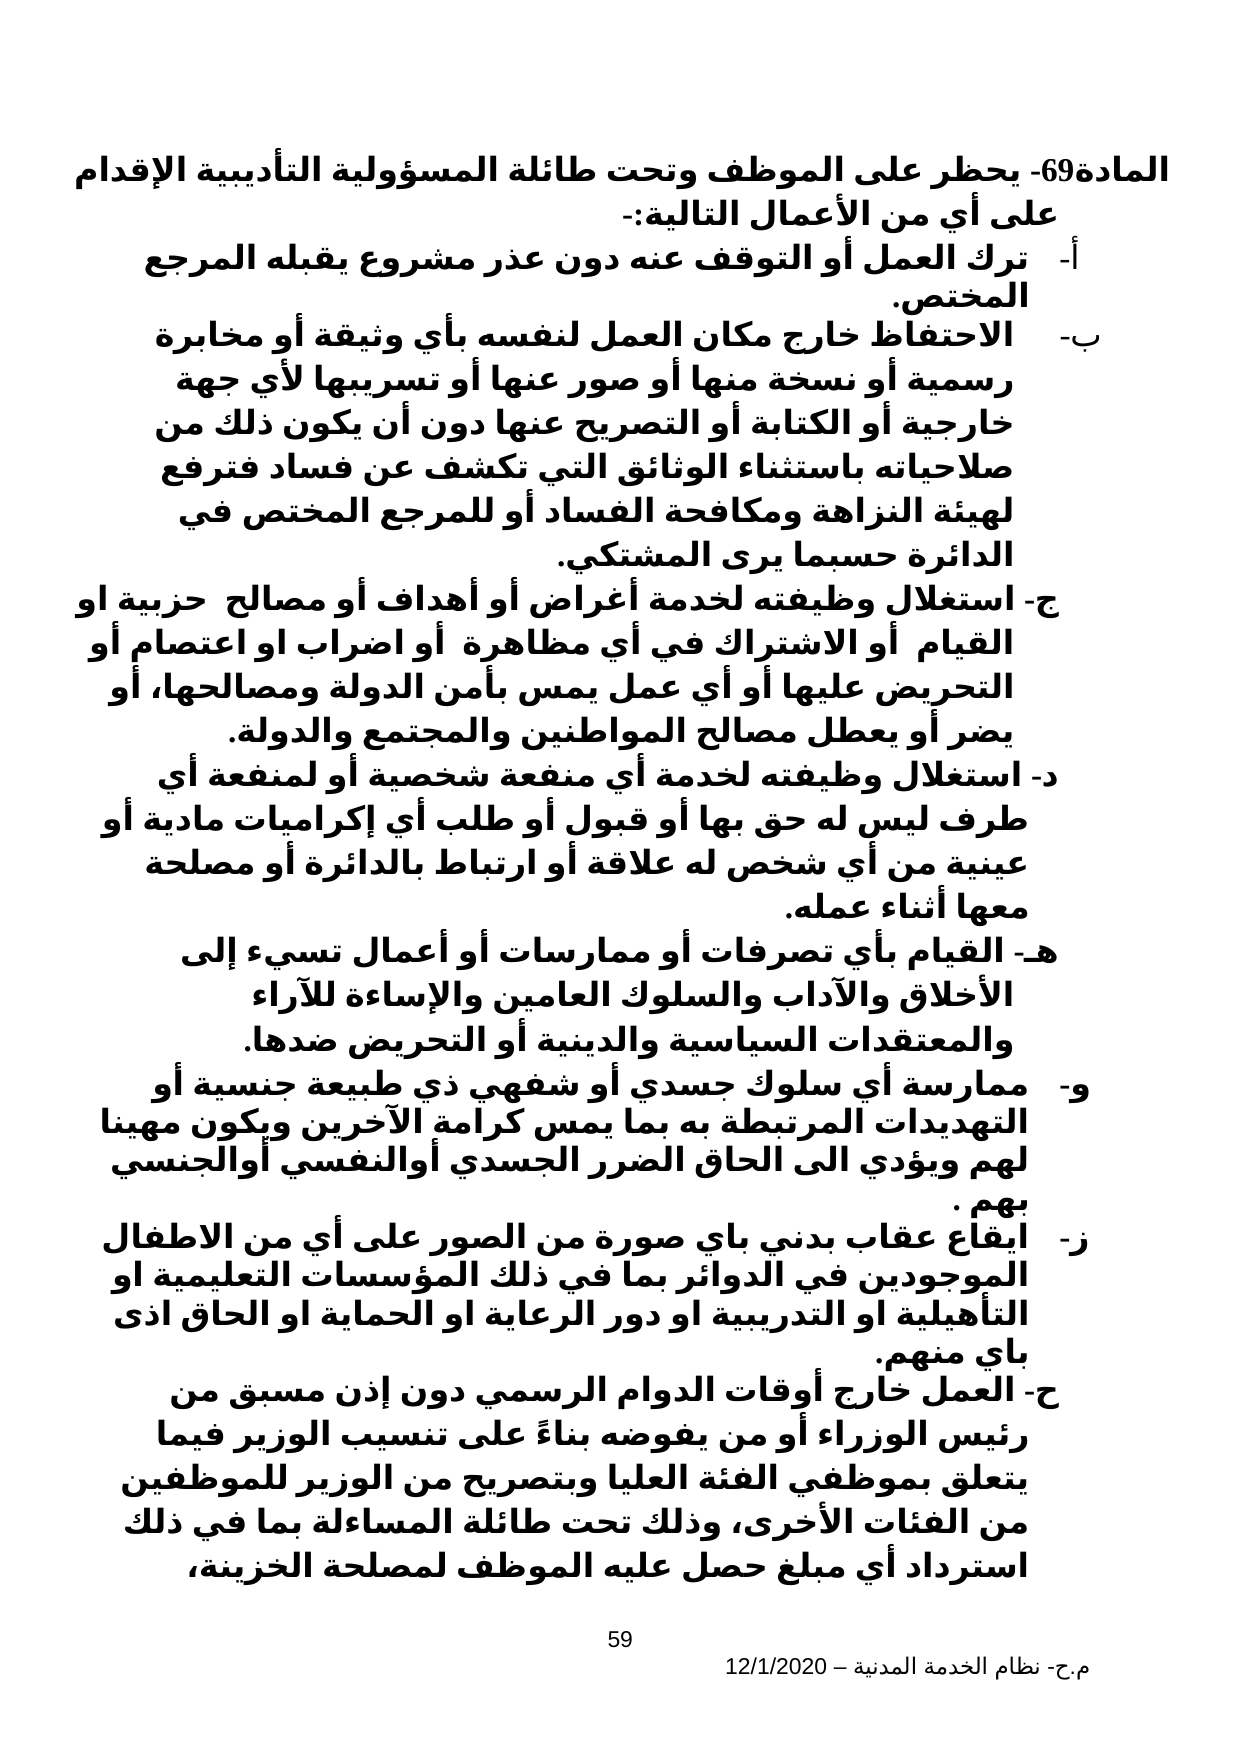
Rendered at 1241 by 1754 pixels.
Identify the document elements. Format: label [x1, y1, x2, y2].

table_cell [59, 150, 1181, 1585]
